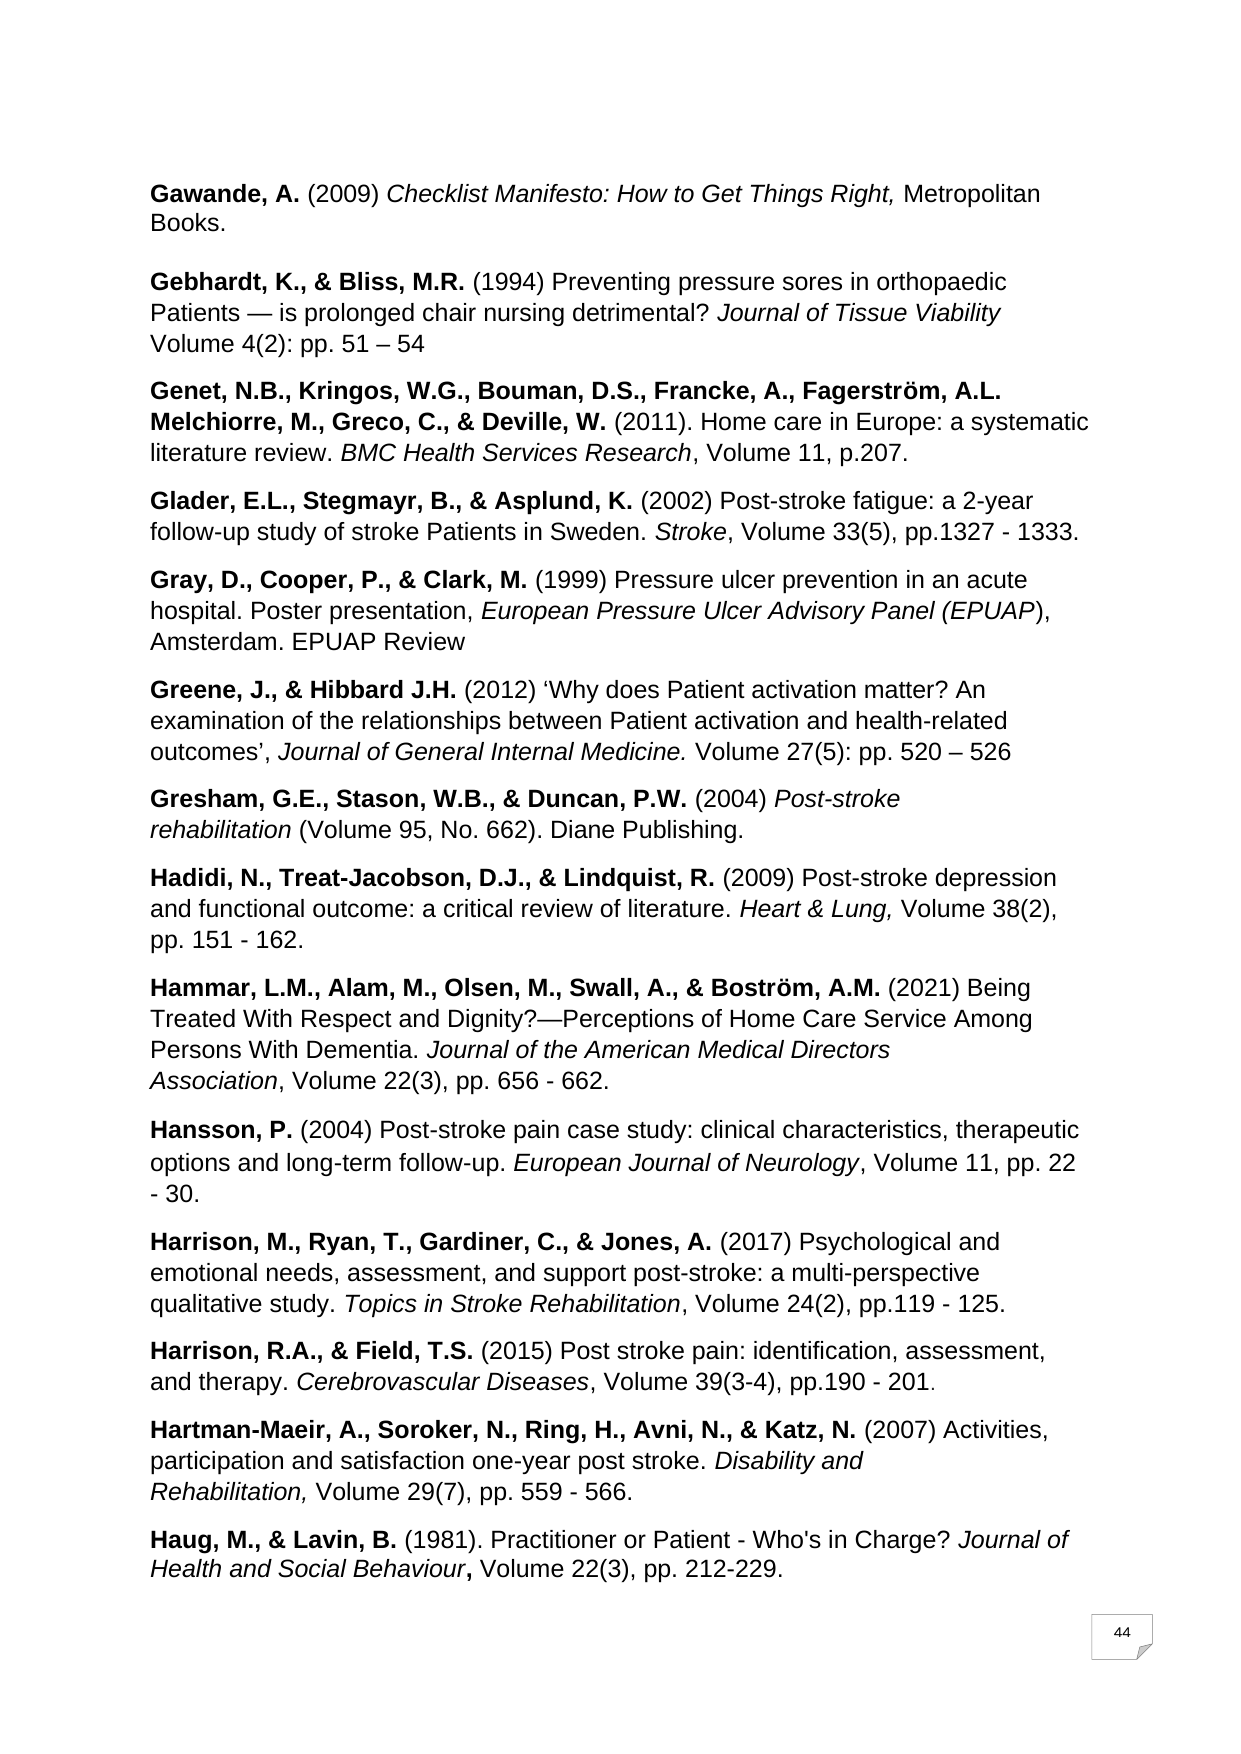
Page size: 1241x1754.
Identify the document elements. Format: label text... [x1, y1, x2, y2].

text Hammar, L.M., Alam, M., Olsen, M., Swall, A., & Boström, A.M. (2021) Being Treated With Respect and Dignity?—Perceptions of Home Care Service Among Persons With Dementia. Journal of the American Medical Directors Association, Volume 22(3), pp. 656 - 662. [150, 973, 1090, 1095]
text Haug, M., & Lavin, B. (1981). Practitioner or Patient - Who's in Charge? Journal of Health and Social Behaviour, Volume 22(3), pp. 212-229. [150, 1525, 1090, 1582]
text Glader, E.L., Stegmayr, B., & Asplund, K. (2002) Post-stroke fatigue: a 2-year follow-up study of stroke Patients in Sweden. Stroke, Volume 33(5), pp.1327 - 1333. [150, 486, 1090, 546]
text Harrison, R.A., & Field, T.S. (2015) Post stroke pain: identification, assessment, and therapy. Cerebrovascular Diseases, Volume 39(3-4), pp.190 - 201. [150, 1336, 1090, 1396]
text Harrison, M., Ryan, T., Gardiner, C., & Jones, A. (2017) Psychological and emotional needs, assessment, and support post-stroke: a multi-perspective qualitative study. Topics in Stroke Rehabilitation, Volume 24(2), pp.119 - 125. [150, 1226, 1090, 1317]
text Hadidi, N., Treat-Jacobson, D.J., & Lindquist, R. (2009) Post-stroke depression and functional outcome: a critical review of literature. Heart & Lung, Volume 38(2), pp. 151 - 162. [150, 863, 1090, 954]
text Hansson, P. (2004) Post‐stroke pain case study: clinical characteristics, therapeutic options and long‐term follow‐up. European Journal of Neurology, Volume 11, pp. 22 - 30. [150, 1114, 1090, 1207]
text Gray, D., Cooper, P., & Clark, M. (1999) Pressure ulcer prevention in an acute hospital. Poster presentation, European Pressure Ulcer Advisory Panel (EPUAP), Amsterdam. EPUAP Review [150, 565, 1090, 656]
text Genet, N.B., Kringos, W.G., Bouman, D.S., Francke, A., Fagerström, A.L. Melchiorre, M., Greco, C., & Deville, W. (2011). Home care in Europe: a systematic literature review. BMC Health Services Research, Volume 11, p.207. [150, 376, 1090, 467]
text Gresham, G.E., Stason, W.B., & Duncan, P.W. (2004) Post-stroke rehabilitation (Volume 95, No. 662). Diane Publishing. [150, 784, 1090, 844]
text Greene, J., & Hibbard J.H. (2012) ‘Why does Patient activation matter? An examination of the relationships between Patient activation and health-related outcomes’, Journal of General Internal Medicine. Volume 27(5): pp. 520 – 526 [150, 675, 1090, 766]
text Gebhardt, K., & Bliss, M.R. (1994) Preventing pressure sores in orthopaedic Patients — is prolonged chair nursing detrimental? Journal of Tissue Viability Volume 4(2): pp. 51 – 54 [150, 236, 1090, 357]
text Hartman-Maeir, A., Soroker, N., Ring, H., Avni, N., & Katz, N. (2007) Activities, participation and satisfaction one-year post stroke. Disability and Rehabilitation, Volume 29(7), pp. 559 - 566. [150, 1415, 1090, 1506]
subtitle Gawande, A. (2009) Checklist Manifesto: How to Get Things Right, Metropolitan Books. [150, 179, 1090, 236]
